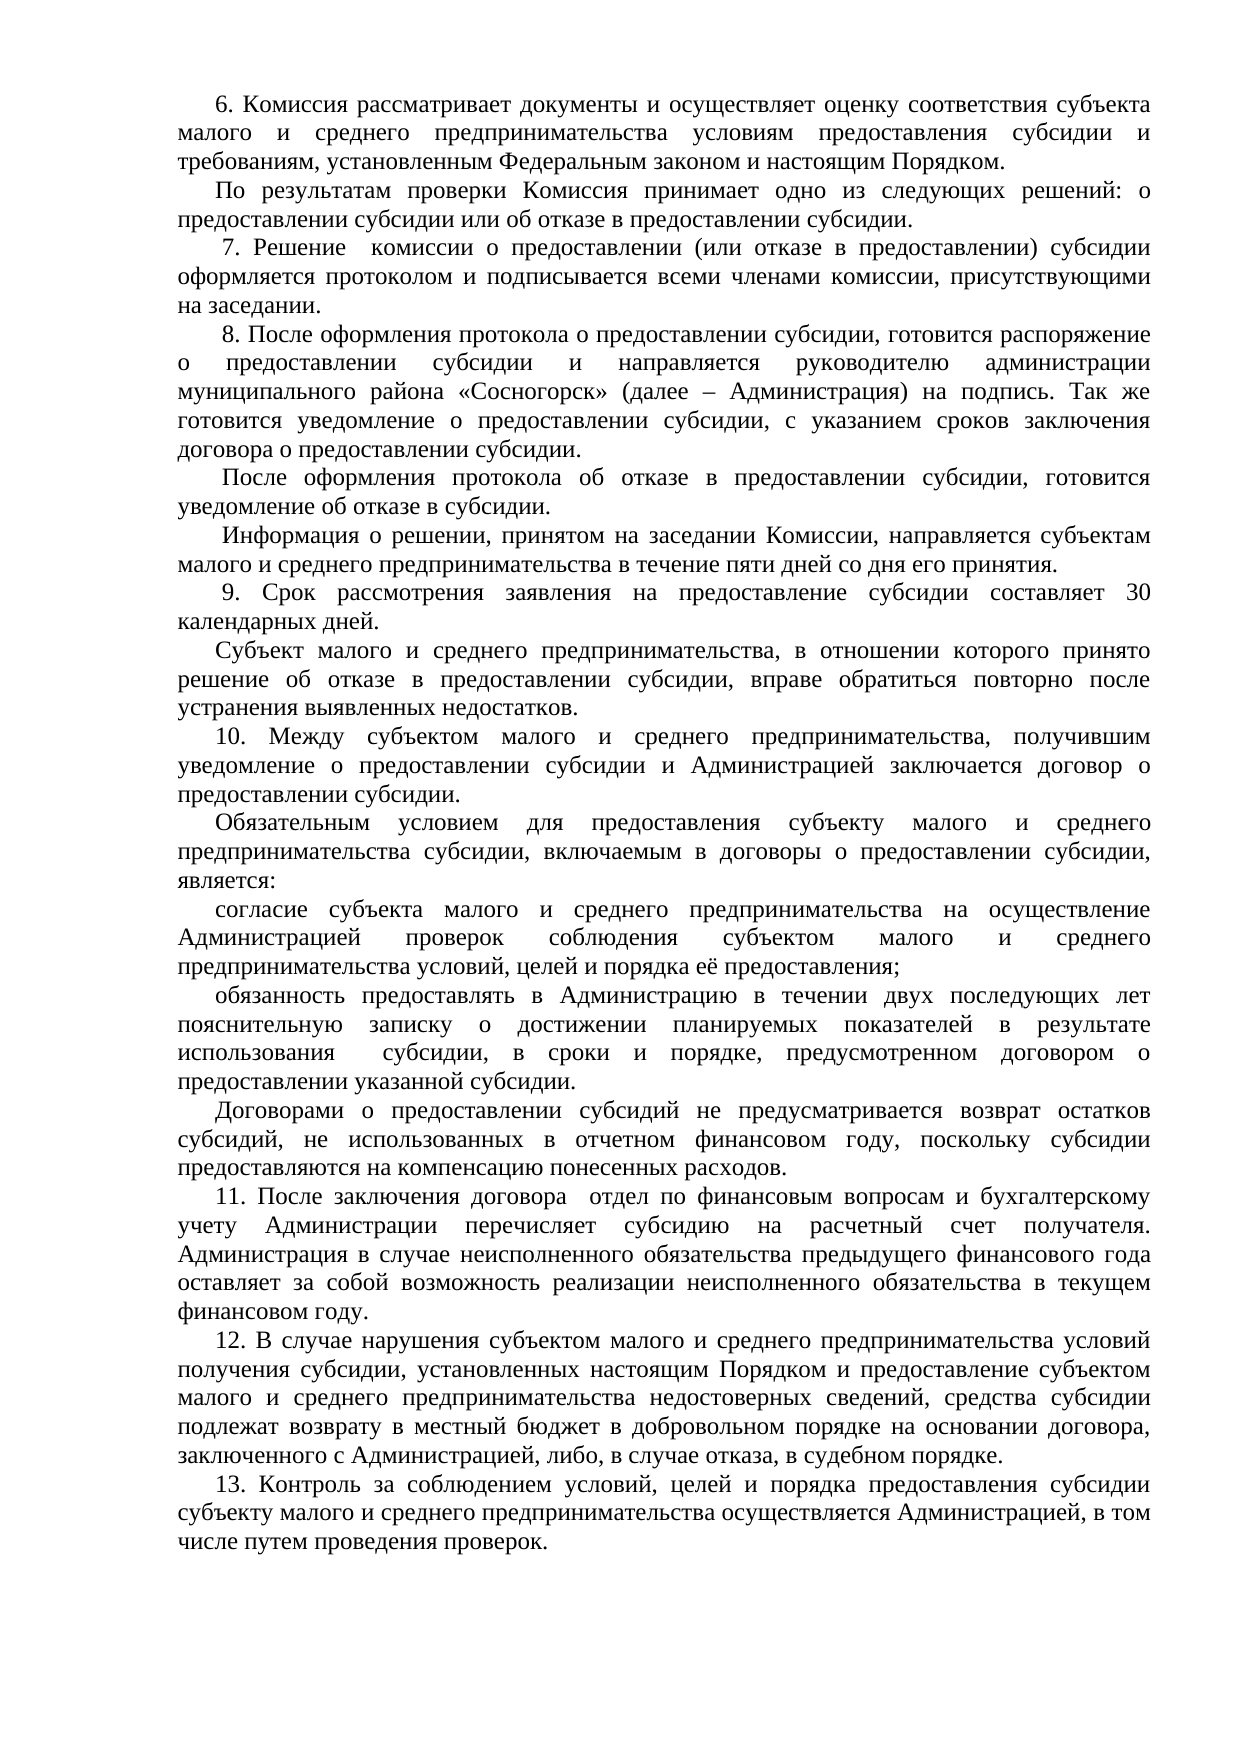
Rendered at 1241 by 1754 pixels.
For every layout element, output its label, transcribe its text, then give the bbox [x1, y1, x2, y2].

text 8. После оформления протокола о предоставлении субсидии, готовится распоряжение о предоставлении субсидии и направляется руководителю администрации муниципального района «Сосногорск» (далее – Администрация) на подпись. Так же готовится уведомление о предоставлении субсидии, с указанием сроков заключения договора о предоставлении субсидии. [177, 319, 1152, 462]
text Информация о решении, принятом на заседании Комиссии, направляется субъектам малого и среднего предпринимательства в течение пяти дней со дня его принятия. [177, 520, 1152, 577]
text 9. Срок рассмотрения заявления на предоставление субсидии составляет 30 календарных дней. [177, 577, 1152, 635]
text Субъект малого и среднего предпринимательства, в отношении которого принято решение об отказе в предоставлении субсидии, вправе обратиться повторно после устранения выявленных недостатков. [177, 635, 1152, 721]
text 6. Комиссия рассматривает документы и осуществляет оценку соответствия субъекта малого и среднего предпринимательства условиям предоставления субсидии и требованиям, установленным Федеральным законом и настоящим Порядком. [177, 89, 1152, 175]
text согласие субъекта малого и среднего предпринимательства на осуществление Администрацией проверок соблюдения субъектом малого и среднего предпринимательства условий, целей и порядка её предоставления; [177, 894, 1152, 980]
text После оформления протокола об отказе в предоставлении субсидии, готовится уведомление об отказе в субсидии. [177, 462, 1152, 520]
text 12. В случае нарушения субъектом малого и среднего предпринимательства условий получения субсидии, установленных настоящим Порядком и предоставление субъектом малого и среднего предпринимательства недостоверных сведений, средства субсидии подлежат возврату в местный бюджет в добровольном порядке на основании договора, заключенного с Администрацией, либо, в случае отказа, в судебном порядке. [177, 1325, 1152, 1469]
text обязанность предоставлять в Администрацию в течении двух последующих лет пояснительную записку о достижении планируемых показателей в результате использования субсидии, в сроки и порядке, предусмотренном договором о предоставлении указанной субсидии. [177, 980, 1152, 1095]
text Договорами о предоставлении субсидий не предусматривается возврат остатков субсидий, не использованных в отчетном финансовом году, поскольку субсидии предоставляются на компенсацию понесенных расходов. [177, 1095, 1152, 1181]
text 11. После заключения договора отдел по финансовым вопросам и бухгалтерскому учету Администрации перечисляет субсидию на расчетный счет получателя. Администрация в случае неисполненного обязательства предыдущего финансового года оставляет за собой возможность реализации неисполненного обязательства в текущем финансовом году. [177, 1181, 1152, 1325]
text 10. Между субъектом малого и среднего предпринимательства, получившим уведомление о предоставлении субсидии и Администрацией заключается договор о предоставлении субсидии. [177, 721, 1152, 807]
text 7. Решение комиссии о предоставлении (или отказе в предоставлении) субсидии оформляется протоколом и подписывается всеми членами комиссии, присутствующими на заседании. [177, 232, 1152, 319]
text По результатам проверки Комиссия принимает одно из следующих решений: о предоставлении субсидии или об отказе в предоставлении субсидии. [177, 175, 1152, 232]
text 13. Контроль за соблюдением условий, целей и порядка предоставления субсидии субъекту малого и среднего предпринимательства осуществляется Администрацией, в том числе путем проведения проверок. [177, 1469, 1152, 1555]
text Обязательным условием для предоставления субъекту малого и среднего предпринимательства субсидии, включаемым в договоры о предоставлении субсидии, является: [177, 807, 1152, 894]
